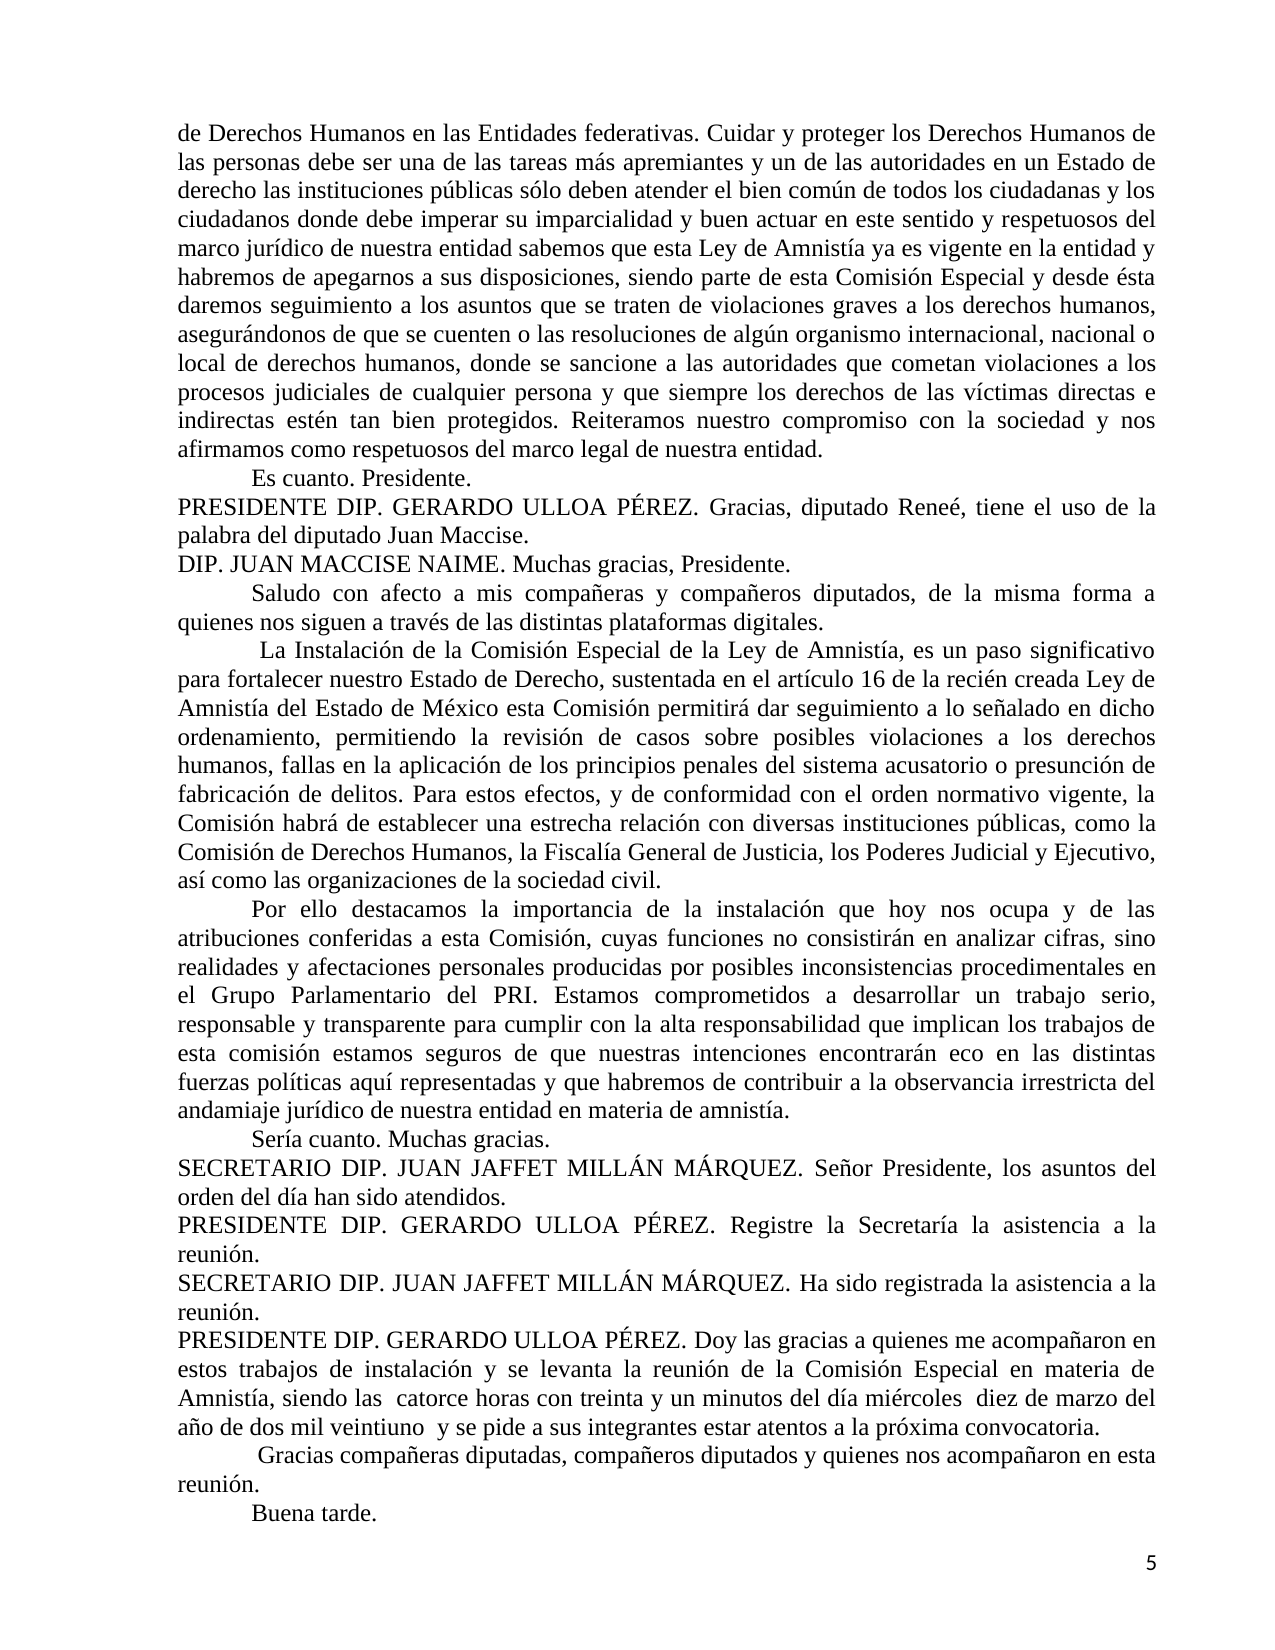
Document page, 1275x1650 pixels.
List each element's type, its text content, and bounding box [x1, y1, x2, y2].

text SECRETARIO DIP. JUAN JAFFET MILLÁN MÁRQUEZ. Señor Presidente, los asuntos del orden del día han sido atendidos. [177, 1153, 1157, 1211]
text PRESIDENTE DIP. GERARDO ULLOA PÉREZ. Registre la Secretaría la asistencia a la reunión. [177, 1211, 1157, 1268]
text Buena tarde. [177, 1498, 1157, 1527]
text PRESIDENTE DIP. GERARDO ULLOA PÉREZ. Gracias, diputado Reneé, tiene el uso de la palabra del diputado Juan Maccise. [177, 492, 1157, 549]
text Sería cuanto. Muchas gracias. [177, 1124, 1157, 1153]
text Saludo con afecto a mis compañeras y compañeros diputados, de la misma forma a quienes nos siguen a través de las distintas plataformas digitales. [177, 578, 1157, 636]
text Gracias compañeras diputadas, compañeros diputados y quienes nos acompañaron en esta reunión. [177, 1441, 1157, 1498]
text Es cuanto. Presidente. [177, 463, 1157, 492]
text La Instalación de la Comisión Especial de la Ley de Amnistía, es un paso significativo para fortalecer nuestro Estado de Derecho, sustentada en el artículo 16 de la recién creada Ley de Amnistía del Estado de México esta Comisión permitirá dar seguimiento a lo señalado en dicho ordenamiento, permitiendo la revisión de casos sobre posibles violaciones a los derechos humanos, fallas en la aplicación de los principios penales del sistema acusatorio o presunción de fabricación de delitos. Para estos efectos, y de conformidad con el orden normativo vigente, la Comisión habrá de establecer una estrecha relación con diversas instituciones públicas, como la Comisión de Derechos Humanos, la Fiscalía General de Justicia, los Poderes Judicial y Ejecutivo, así como las organizaciones de la sociedad civil. [177, 636, 1157, 894]
text PRESIDENTE DIP. GERARDO ULLOA PÉREZ. Doy las gracias a quienes me acompañaron en estos trabajos de instalación y se levanta la reunión de la Comisión Especial en materia de Amnistía, siendo las catorce horas con treinta y un minutos del día miércoles diez de marzo del año de dos mil veintiuno y se pide a sus integrantes estar atentos a la próxima convocatoria. [177, 1326, 1157, 1441]
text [177, 118, 1157, 463]
text SECRETARIO DIP. JUAN JAFFET MILLÁN MÁRQUEZ. Ha sido registrada la asistencia a la reunión. [177, 1268, 1157, 1326]
text DIP. JUAN MACCISE NAIME. Muchas gracias, Presidente. [177, 549, 1157, 578]
text Por ello destacamos la importancia de la instalación que hoy nos ocupa y de las atribuciones conferidas a esta Comisión, cuyas funciones no consistirán en analizar cifras, sino realidades y afectaciones personales producidas por posibles inconsistencias procedimentales en el Grupo Parlamentario del PRI. Estamos comprometidos a desarrollar un trabajo serio, responsable y transparente para cumplir con la alta responsabilidad que implican los trabajos de esta comisión estamos seguros de que nuestras intenciones encontrarán eco en las distintas fuerzas políticas aquí representadas y que habremos de contribuir a la observancia irrestricta del andamiaje jurídico de nuestra entidad en materia de amnistía. [177, 894, 1157, 1124]
